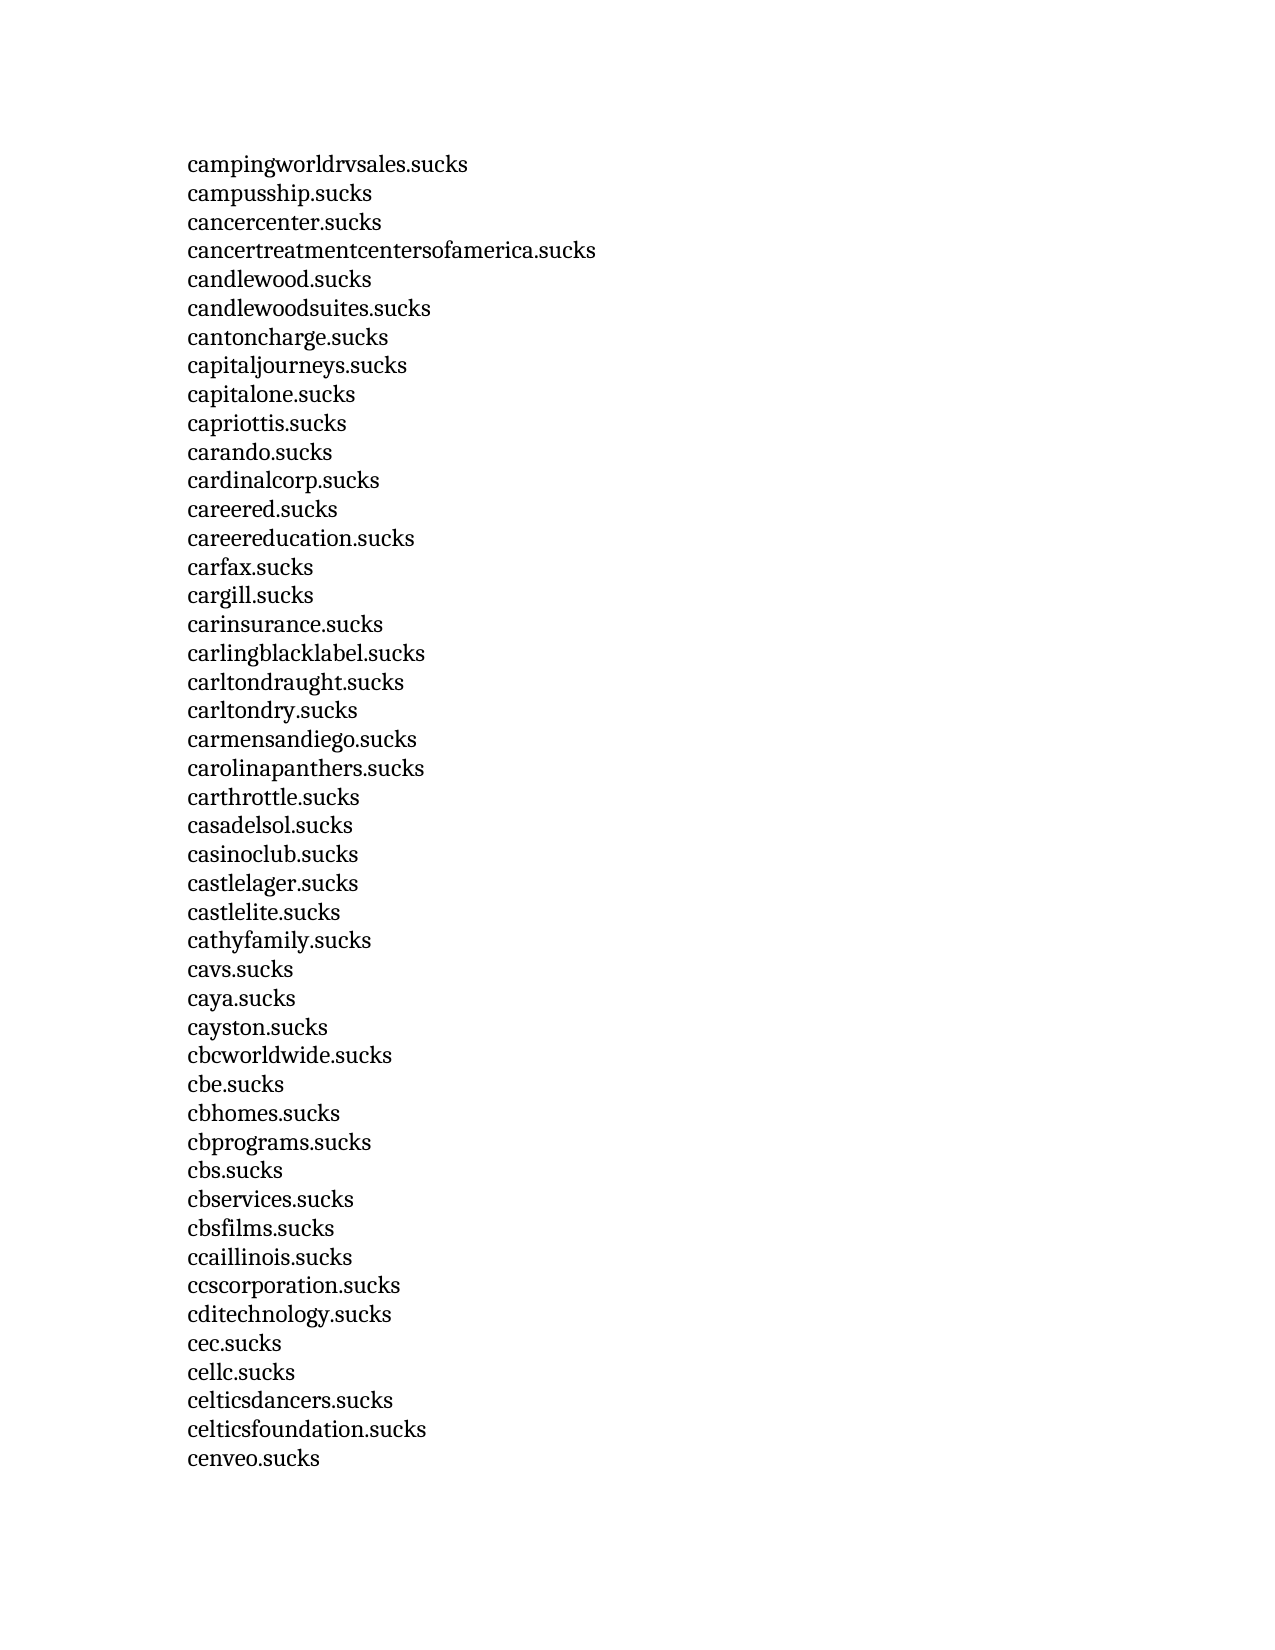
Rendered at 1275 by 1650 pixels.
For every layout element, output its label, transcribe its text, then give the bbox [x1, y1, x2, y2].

text cellc.sucks [187, 1357, 1087, 1386]
text careered.sucks [187, 495, 1087, 524]
text ccaillinois.sucks [187, 1242, 1087, 1271]
text cditechnology.sucks [187, 1300, 1087, 1329]
text casinoclub.sucks [187, 840, 1087, 869]
text cayston.sucks [187, 1012, 1087, 1041]
text capitaljourneys.sucks [187, 351, 1087, 380]
text campusship.sucks [187, 179, 1087, 207]
text cavs.sucks [187, 955, 1087, 984]
text carthrottle.sucks [187, 782, 1087, 811]
text caya.sucks [187, 984, 1087, 1012]
text capriottis.sucks [187, 409, 1087, 437]
text ccscorporation.sucks [187, 1271, 1087, 1300]
text carltondraught.sucks [187, 667, 1087, 696]
text carinsurance.sucks [187, 610, 1087, 639]
text cancercenter.sucks [187, 207, 1087, 236]
text cardinalcorp.sucks [187, 466, 1087, 495]
text carolinapanthers.sucks [187, 754, 1087, 782]
text candlewood.sucks [187, 265, 1087, 294]
text carando.sucks [187, 437, 1087, 466]
text castlelager.sucks [187, 869, 1087, 897]
text cbs.sucks [187, 1156, 1087, 1185]
text cbprograms.sucks [187, 1127, 1087, 1156]
text cbcworldwide.sucks [187, 1041, 1087, 1070]
text cargill.sucks [187, 581, 1087, 610]
text celticsdancers.sucks [187, 1386, 1087, 1415]
text carfax.sucks [187, 552, 1087, 581]
text cancertreatmentcentersofamerica.sucks [187, 236, 1087, 265]
text cbsfilms.sucks [187, 1214, 1087, 1242]
text careereducation.sucks [187, 524, 1087, 552]
text castlelite.sucks [187, 897, 1087, 926]
text carmensandiego.sucks [187, 725, 1087, 754]
text candlewoodsuites.sucks [187, 294, 1087, 322]
text campingworldrvsales.sucks [187, 150, 1087, 179]
text cbhomes.sucks [187, 1099, 1087, 1127]
text cec.sucks [187, 1329, 1087, 1357]
text cbservices.sucks [187, 1185, 1087, 1214]
text cbe.sucks [187, 1070, 1087, 1099]
text cathyfamily.sucks [187, 926, 1087, 955]
text cenveo.sucks [187, 1444, 1087, 1472]
text casadelsol.sucks [187, 811, 1087, 840]
text carltondry.sucks [187, 696, 1087, 725]
text capitalone.sucks [187, 380, 1087, 409]
text carlingblacklabel.sucks [187, 639, 1087, 667]
text celticsfoundation.sucks [187, 1415, 1087, 1444]
text cantoncharge.sucks [187, 322, 1087, 351]
